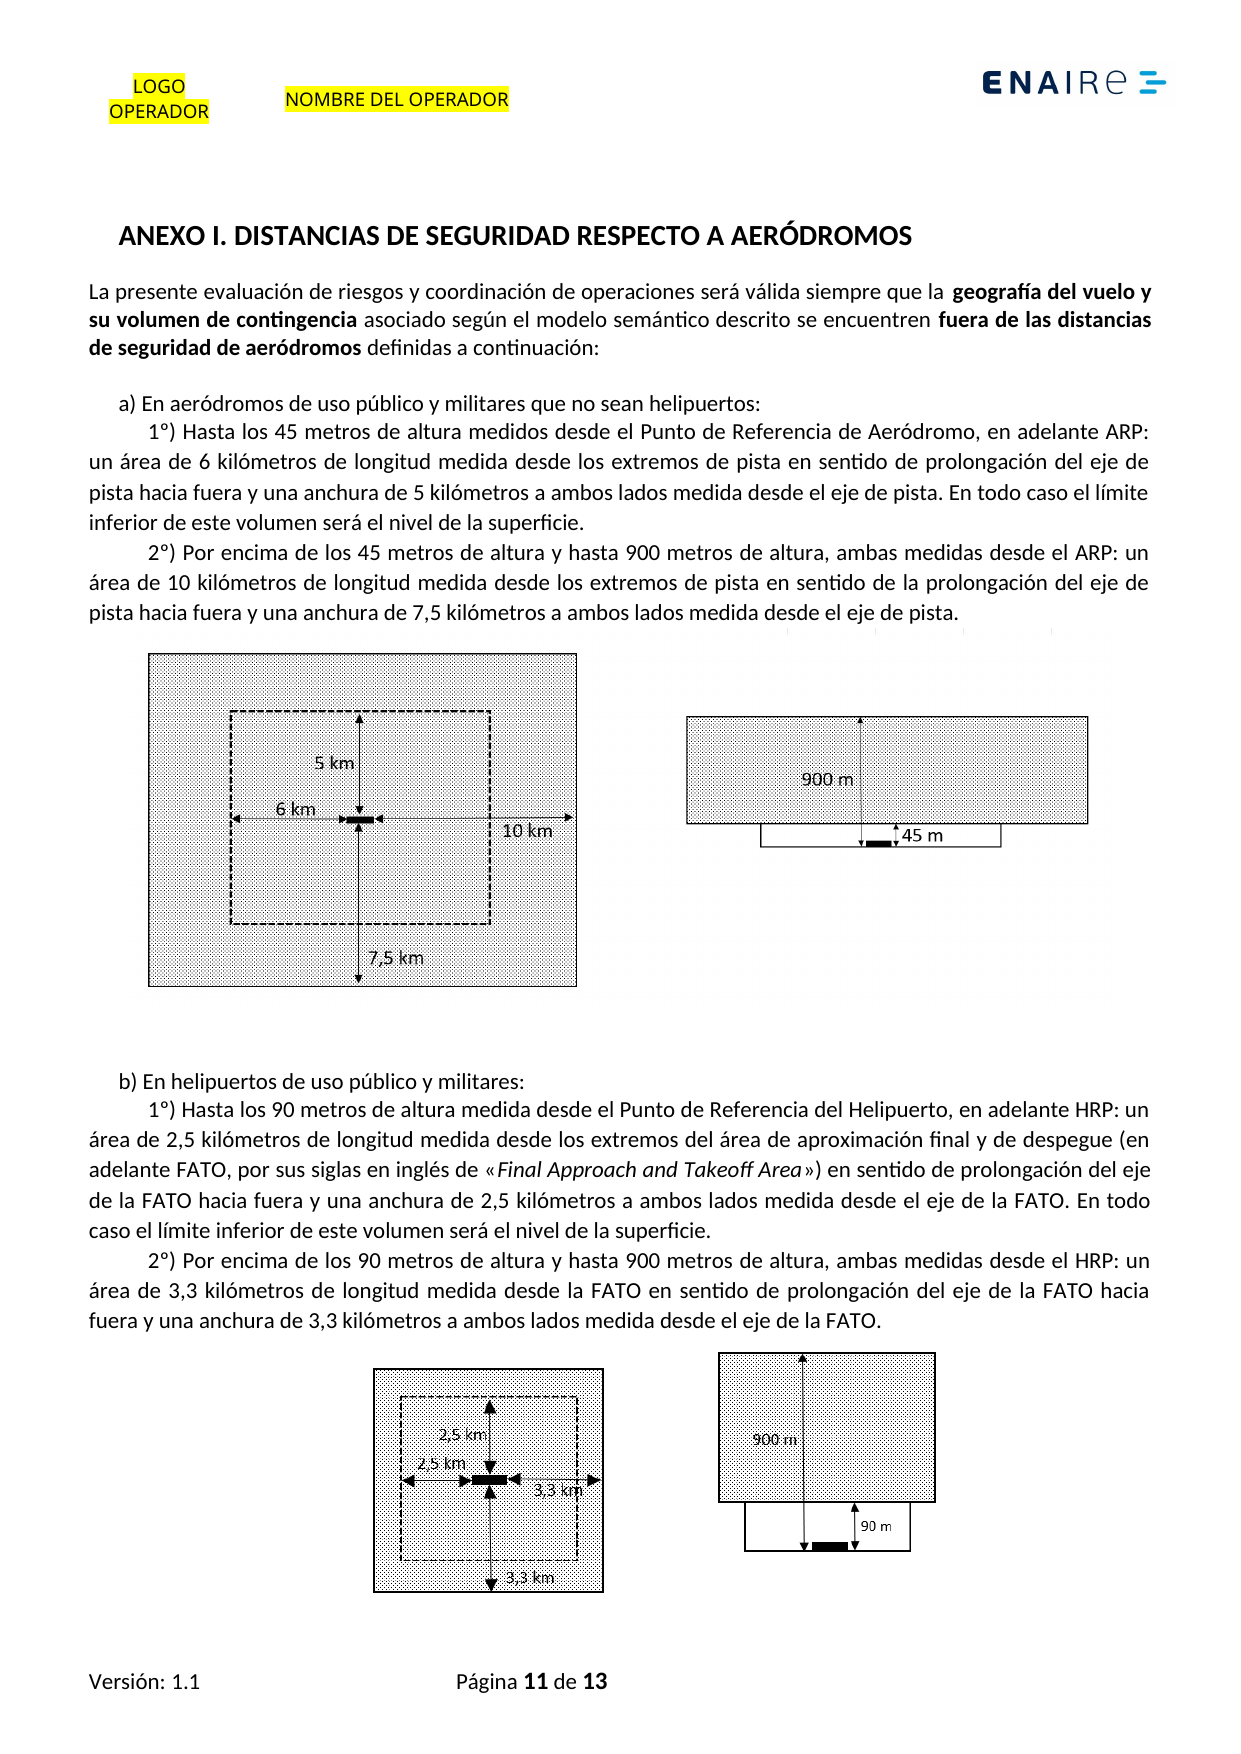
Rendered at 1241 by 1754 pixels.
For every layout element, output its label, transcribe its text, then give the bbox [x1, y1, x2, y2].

text b) En helipuertos de uso público y militares: [89, 1067, 1152, 1095]
text 1º) Hasta los 45 metros de altura medidos desde el Punto de Referencia de Aeródromo, en adelante ARP: un área de 6 kilómetros de longitud medida desde los extremos de pista en sentido de prolongación del eje de pista hacia fuera y una anchura de 5 kilómetros a ambos lados medida desde el eje de pista. En todo caso el límite inferior de este volumen será el nivel de la superficie. [89, 417, 1152, 536]
text 2º) Por encima de los 45 metros de altura y hasta 900 metros de altura, ambas medidas desde el ARP: un área de 10 kilómetros de longitud medida desde los extremos de pista en sentido de la prolongación del eje de pista hacia fuera y una anchura de 7,5 kilómetros a ambos lados medida desde el eje de pista. [89, 538, 1152, 627]
picture [125, 628, 1116, 1009]
subtitle ANEXO I. DISTANCIAS DE SEGURIDAD RESPECTO A AERÓDROMOS [118, 217, 1152, 252]
text a) En aeródromos de uso público y militares que no sean helipuertos: [118, 389, 1152, 417]
text La presente evaluación de riesgos y coordinación de operaciones será válida siempre que la geografía del vuelo y su volumen de contingencia asociado según el modelo semántico descrito se encuentren fuera de las distancias de seguridad de aeródromos definidas a continuación: [89, 277, 1152, 361]
picture [351, 1336, 948, 1601]
text 1º) Hasta los 90 metros de altura medida desde el Punto de Referencia del Helipuerto, en adelante HRP: un área de 2,5 kilómetros de longitud medida desde los extremos del área de aproximación final y de despegue (en adelante FATO, por sus siglas en inglés de «Final Approach and Takeoff Area») en sentido de prolongación del eje de la FATO hacia fuera y una anchura de 2,5 kilómetros a ambos lados medida desde el eje de la FATO. En todo caso el límite inferior de este volumen será el nivel de la superficie. [89, 1095, 1152, 1244]
text 2º) Por encima de los 90 metros de altura y hasta 900 metros de altura, ambas medidas desde el HRP: un área de 3,3 kilómetros de longitud medida desde la FATO en sentido de prolongación del eje de la FATO hacia fuera y una anchura de 3,3 kilómetros a ambos lados medida desde el eje de la FATO. [89, 1246, 1152, 1335]
picture [975, 61, 1175, 106]
